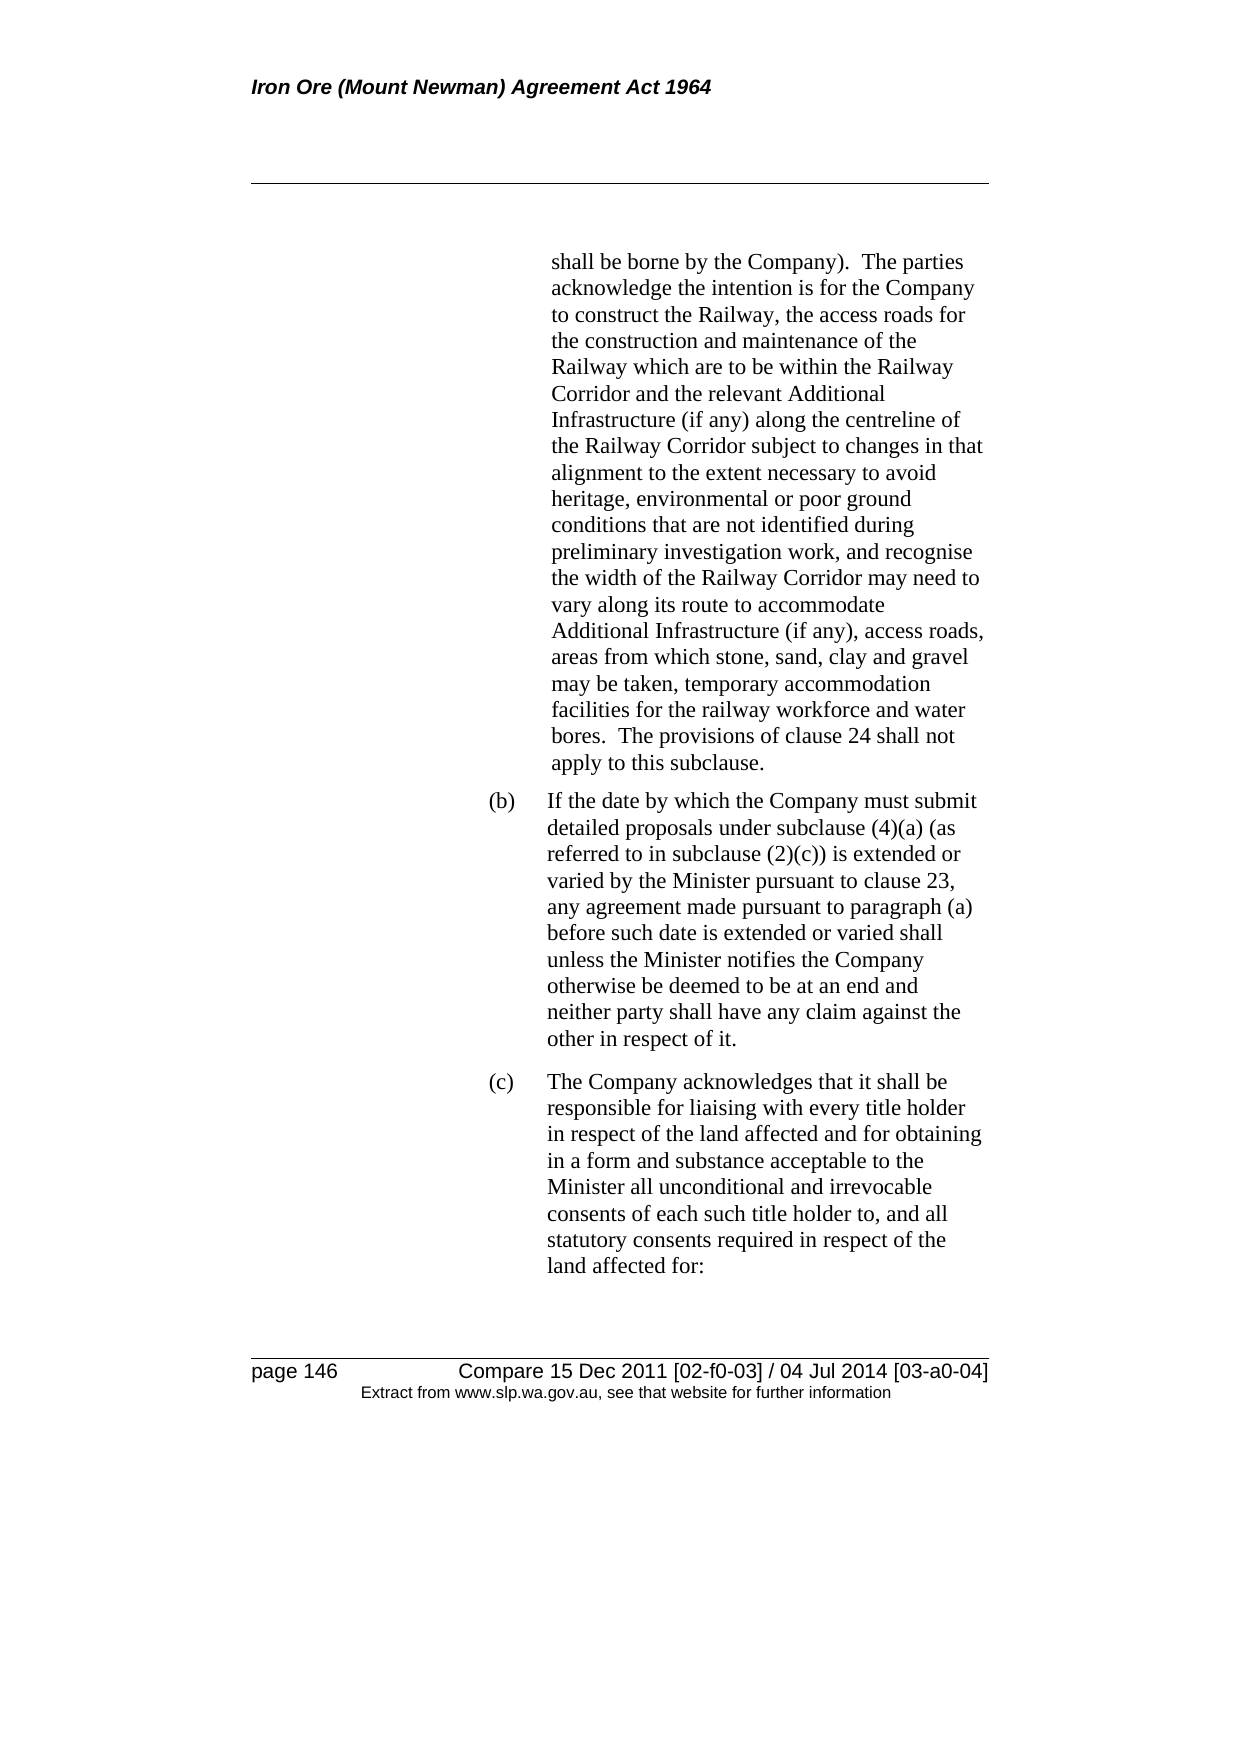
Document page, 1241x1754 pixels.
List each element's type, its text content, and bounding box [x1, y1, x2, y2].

text (c) The Company acknowledges that it shall be responsible for liaising with every title holder in respect of the land affected and for obtaining in a form and substance acceptable to the Minister all unconditional and irrevocable consents of each such title holder to, and all statutory consents required in respect of the land affected for: [488, 1068, 989, 1279]
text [551, 248, 989, 775]
text (b) If the date by which the Company must submit detailed proposals under subclause (4)(a) (as referred to in subclause (2)(c)) is extended or varied by the Minister pursuant to clause 23, any agreement made pursuant to paragraph (a) before such date is extended or varied shall unless the Minister notifies the Company otherwise be deemed to be at an end and neither party shall have any claim against the other in respect of it. [488, 788, 989, 1051]
